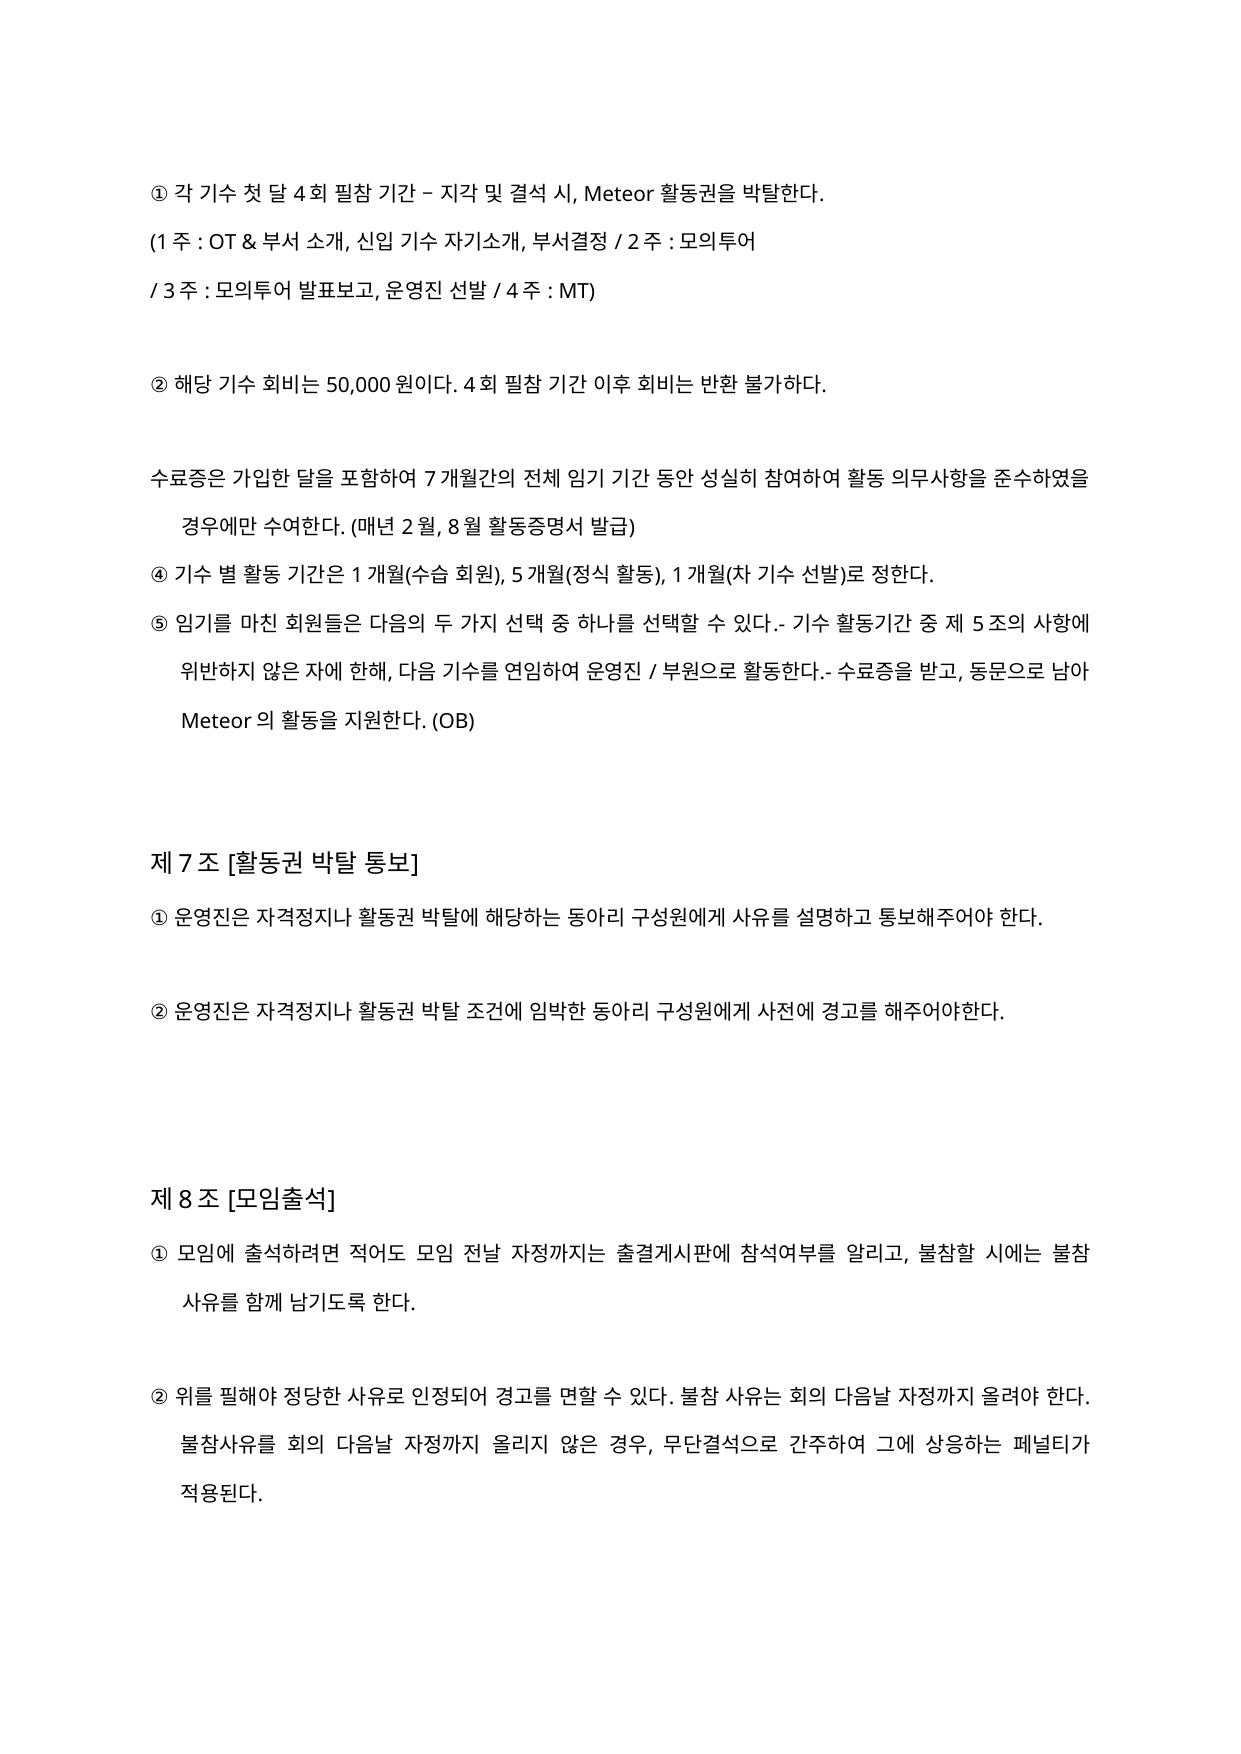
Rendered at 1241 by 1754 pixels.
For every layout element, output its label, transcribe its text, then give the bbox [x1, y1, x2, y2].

text ② 위를 필해야 정당한 사유로 인정되어 경고를 면할 수 있다. 불참 사유는 회의 다음날 자정까지 올려야 한다. 불참사유를 회의 다음날 자정까지 올리지 않은 경우, 무단결석으로 간주하여 그에 상응하는 페널티가 적용된다. [150, 1380, 1090, 1507]
text ① 운영진은 자격정지나 활동권 박탈에 해당하는 동아리 구성원에게 사유를 설명하고 통보해주어야 한다. [150, 901, 1090, 931]
text 제7조 [활동권 박탈 통보] [150, 843, 1090, 879]
text ⑤ 임기를 마친 회원들은 다음의 두 가지 선택 중 하나를 선택할 수 있다.- 기수 활동기간 중 제 5조의 사항에 위반하지 않은 자에 한해, 다음 기수를 연임하여 운영진 / 부원으로 활동한다.- 수료증을 받고, 동문으로 남아 Meteor의 활동을 지원한다. (OB) [150, 607, 1090, 734]
text ② 해당 기수 회비는 50,000원이다. 4회 필참 기간 이후 회비는 반환 불가하다. [150, 368, 1090, 398]
text 제8조 [모임출석] [150, 1180, 1090, 1216]
text 수료증은 가입한 달을 포함하여 7개월간의 전체 임기 기간 동안 성실히 참여하여 활동 의무사항을 준수하였을 경우에만 수여한다. (매년 2월, 8월 활동증명서 발급) [150, 462, 1090, 541]
text / 3주 : 모의투어 발표보고, 운영진 선발 / 4주 : MT) [150, 274, 1090, 304]
text (1주 : OT & 부서 소개, 신입 기수 자기소개, 부서결정 / 2주 : 모의투어 [150, 226, 1090, 256]
text ④ 기수 별 활동 기간은 1개월(수습 회원), 5개월(정식 활동), 1개월(차 기수 선발)로 정한다. [150, 559, 1090, 589]
text ① 각 기수 첫 달 4회 필참 기간 – 지각 및 결석 시, Meteor 활동권을 박탈한다. [150, 177, 1090, 207]
text ② 운영진은 자격정지나 활동권 박탈 조건에 임박한 동아리 구성원에게 사전에 경고를 해주어야한다. [150, 995, 1090, 1025]
text ① 모임에 출석하려면 적어도 모임 전날 자정까지는 출결게시판에 참석여부를 알리고, 불참할 시에는 불참 사유를 함께 남기도록 한다. [150, 1238, 1090, 1316]
